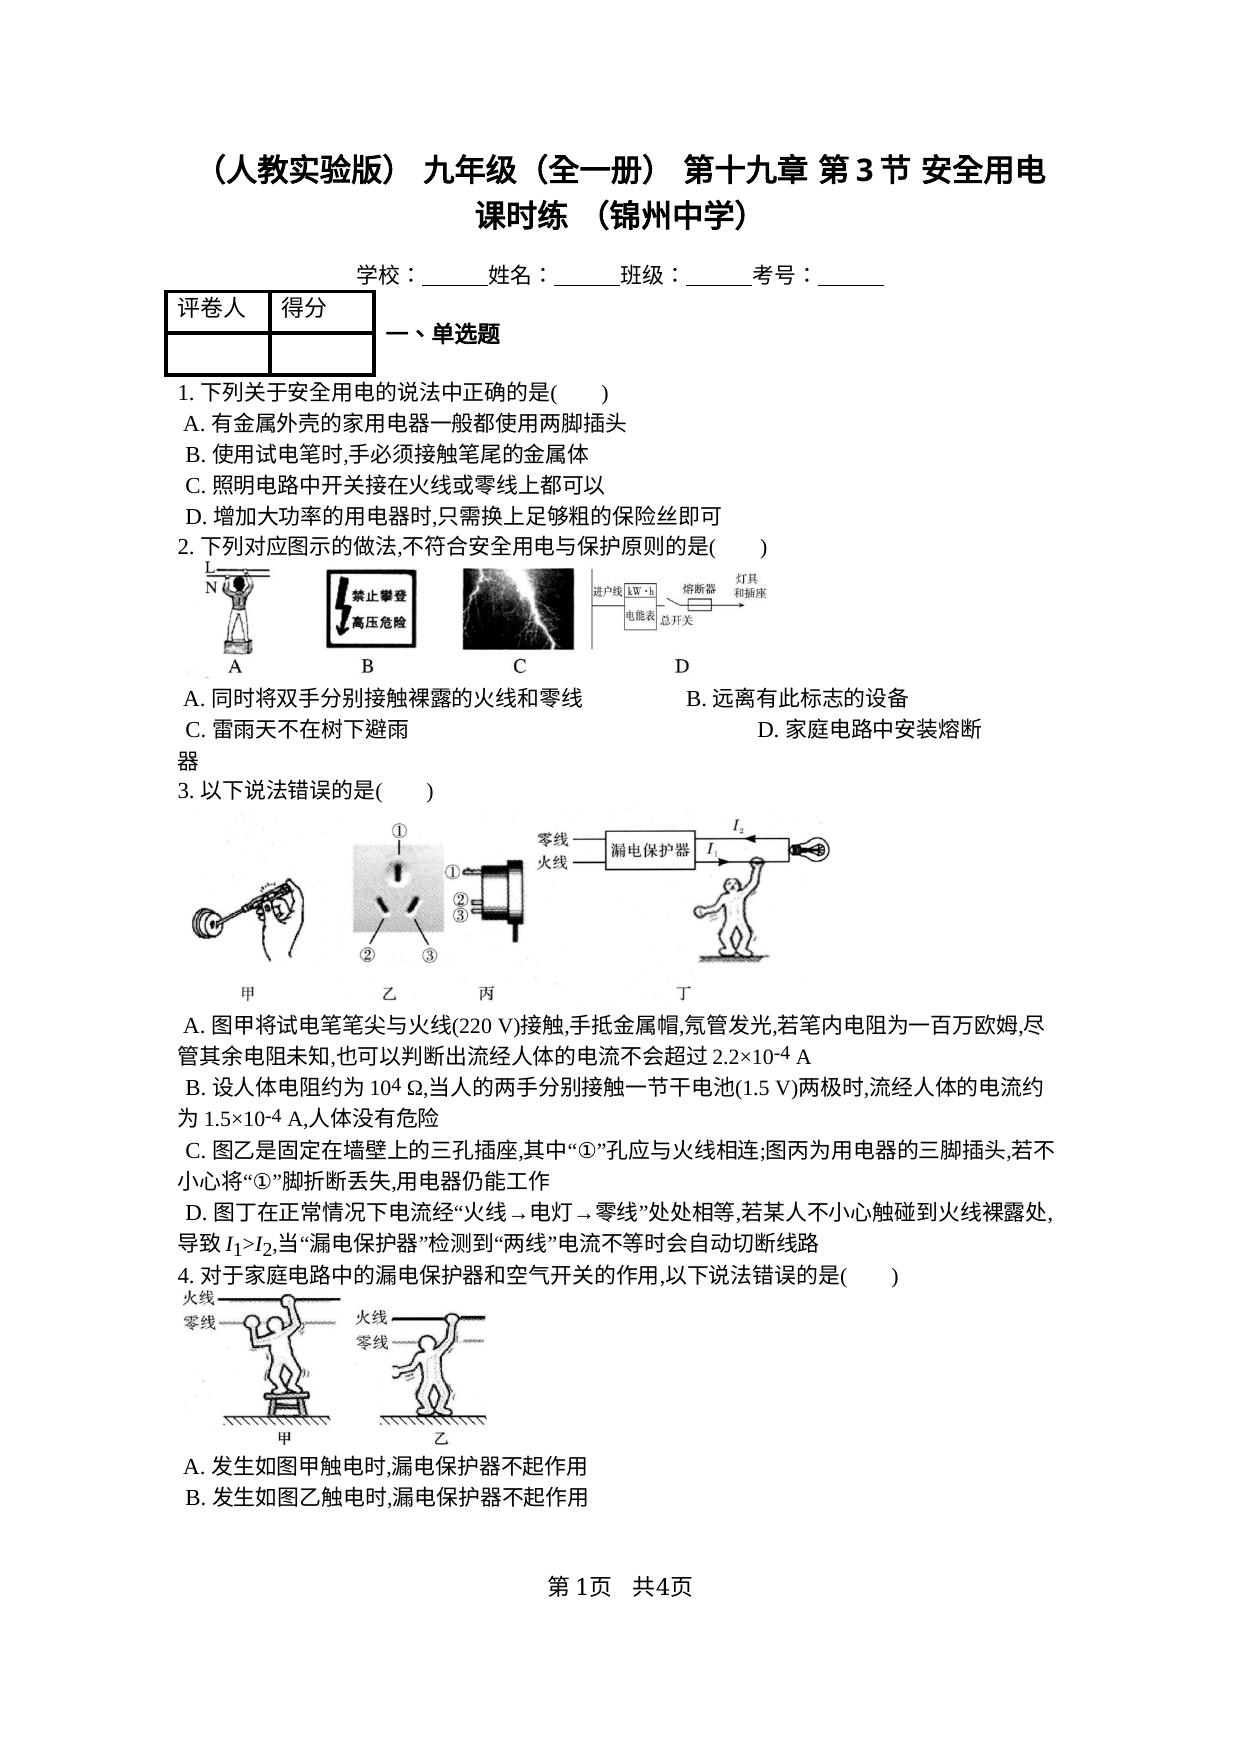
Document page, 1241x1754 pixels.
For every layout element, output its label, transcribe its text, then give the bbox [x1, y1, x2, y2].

table_cell [168, 335, 268, 373]
text 学校： 姓名： 班级： 考号： [177, 260, 1063, 289]
text A. 同时将双手分别接触裸露的火线和零线 B. 远离有此标志的设备 C. 雷雨天不在树下避雨 D. 家庭电路中安装熔断器 [177, 682, 1063, 775]
picture [182, 1290, 487, 1445]
text （人教实验版） 九年级（全一册） 第十九章 第3节 安全用电 课时练 （锦州中学） [177, 148, 1063, 233]
table_header 评卷人 [168, 293, 268, 331]
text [177, 1449, 1063, 1512]
table_cell [272, 335, 372, 373]
table_header 一、单选题 [376, 290, 895, 373]
picture [182, 805, 835, 1006]
text 1. 下列关于安全用电的说法中正确的是( ) [177, 377, 1063, 406]
text A. 有金属外壳的家用电器一般都使用两脚插头 B. 使用试电笔时,手必须接触笔尾的金属体 C. 照明电路中开关接在火线或零线上都可以 D. 增加大功率的用电器时,只需换上足够粗的保险丝即可 [177, 406, 1063, 531]
text A. 图甲将试电笔笔尖与火线(220 V)接触,手抵金属帽,氖管发光,若笔内电阻为一百万欧姆,尽管其余电阻未知,也可以判断出流经人体的电流不会超过2.2×10-4 A B. 设人体电阻约为104 Ω,当人的两手分别接触一节干电池(1.5 V)两极时,流经人体的电流约为1.5×10-4 A,人体没有危险 C. 图乙是固定在墙壁上的三孔插座,其中“①”孔应与火线相连;图丙为用电器的三脚插头,若不小心将“①”脚折断丢失,用电器仍能工作 D. 图丁在正常情况下电流经“火线→电灯→零线”处处相等,若某人不小心触碰到火线裸露处,导致I1>I2,当“漏电保护器”检测到“两线”电流不等时会自动切断线路 [177, 1010, 1063, 1261]
table_header 得分 [272, 293, 372, 331]
picture [182, 560, 773, 678]
